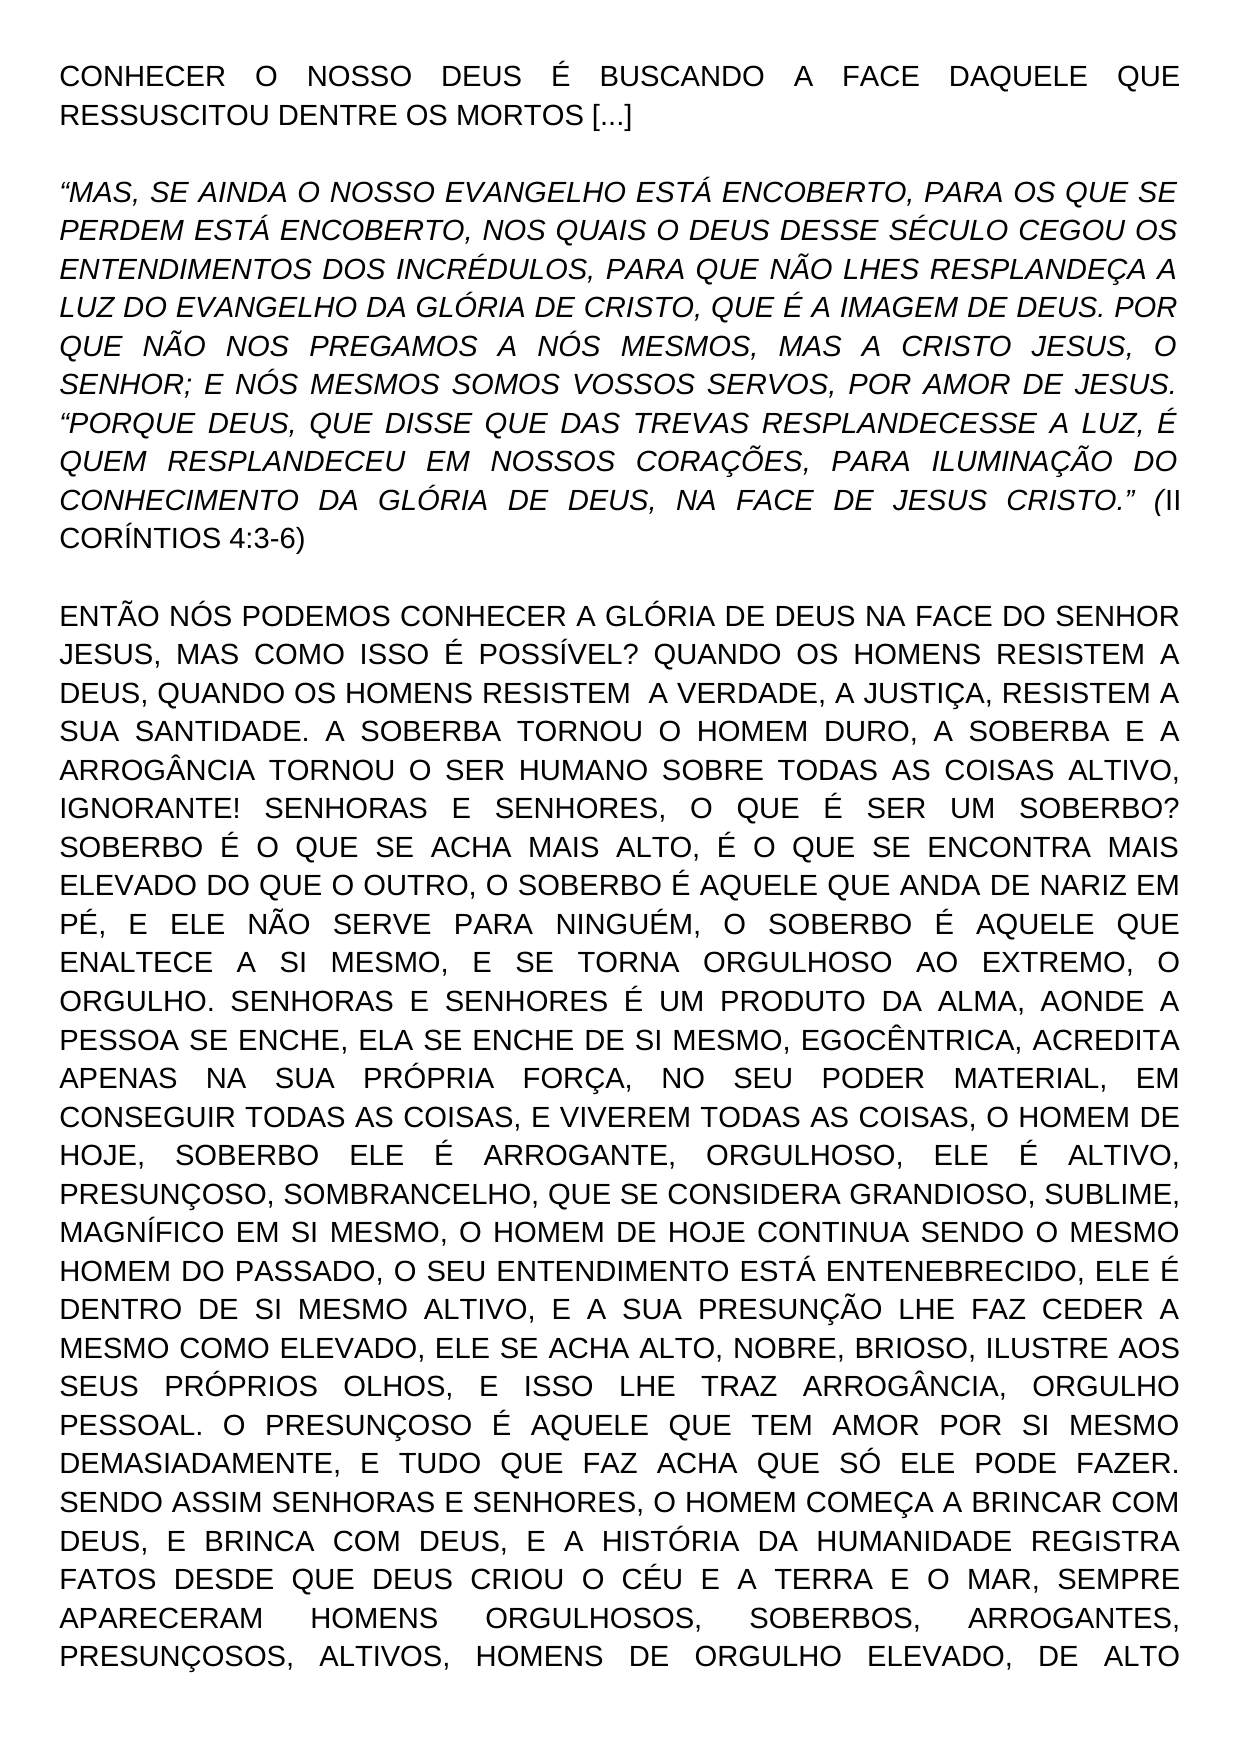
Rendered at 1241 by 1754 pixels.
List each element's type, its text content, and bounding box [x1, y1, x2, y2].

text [59, 599, 1181, 1673]
text “MAS, SE AINDA O NOSSO EVANGELHO ESTÁ ENCOBERTO, PARA OS QUE SE PERDEM ESTÁ ENCOBERTO, NOS QUAIS O DEUS DESSE SÉCULO CEGOU OS ENTENDIMENTOS DOS INCRÉDULOS, PARA QUE NÃO LHES RESPLANDEÇA A LUZ DO EVANGELHO DA GLÓRIA DE CRISTO, QUE É A IMAGEM DE DEUS. POR QUE NÃO NOS PREGAMOS A NÓS MESMOS, MAS A CRISTO JESUS, O SENHOR; E NÓS MESMOS SOMOS VOSSOS SERVOS, POR AMOR DE JESUS. “PORQUE DEUS, QUE DISSE QUE DAS TREVAS RESPLANDECESSE A LUZ, É QUEM RESPLANDECEU EM NOSSOS CORAÇÕES, PARA ILUMINAÇÃO DO CONHECIMENTO DA GLÓRIA DE DEUS, NA FACE DE JESUS CRISTO.” (II CORÍNTIOS 4:3-6) [59, 175, 1181, 555]
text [59, 59, 1181, 131]
